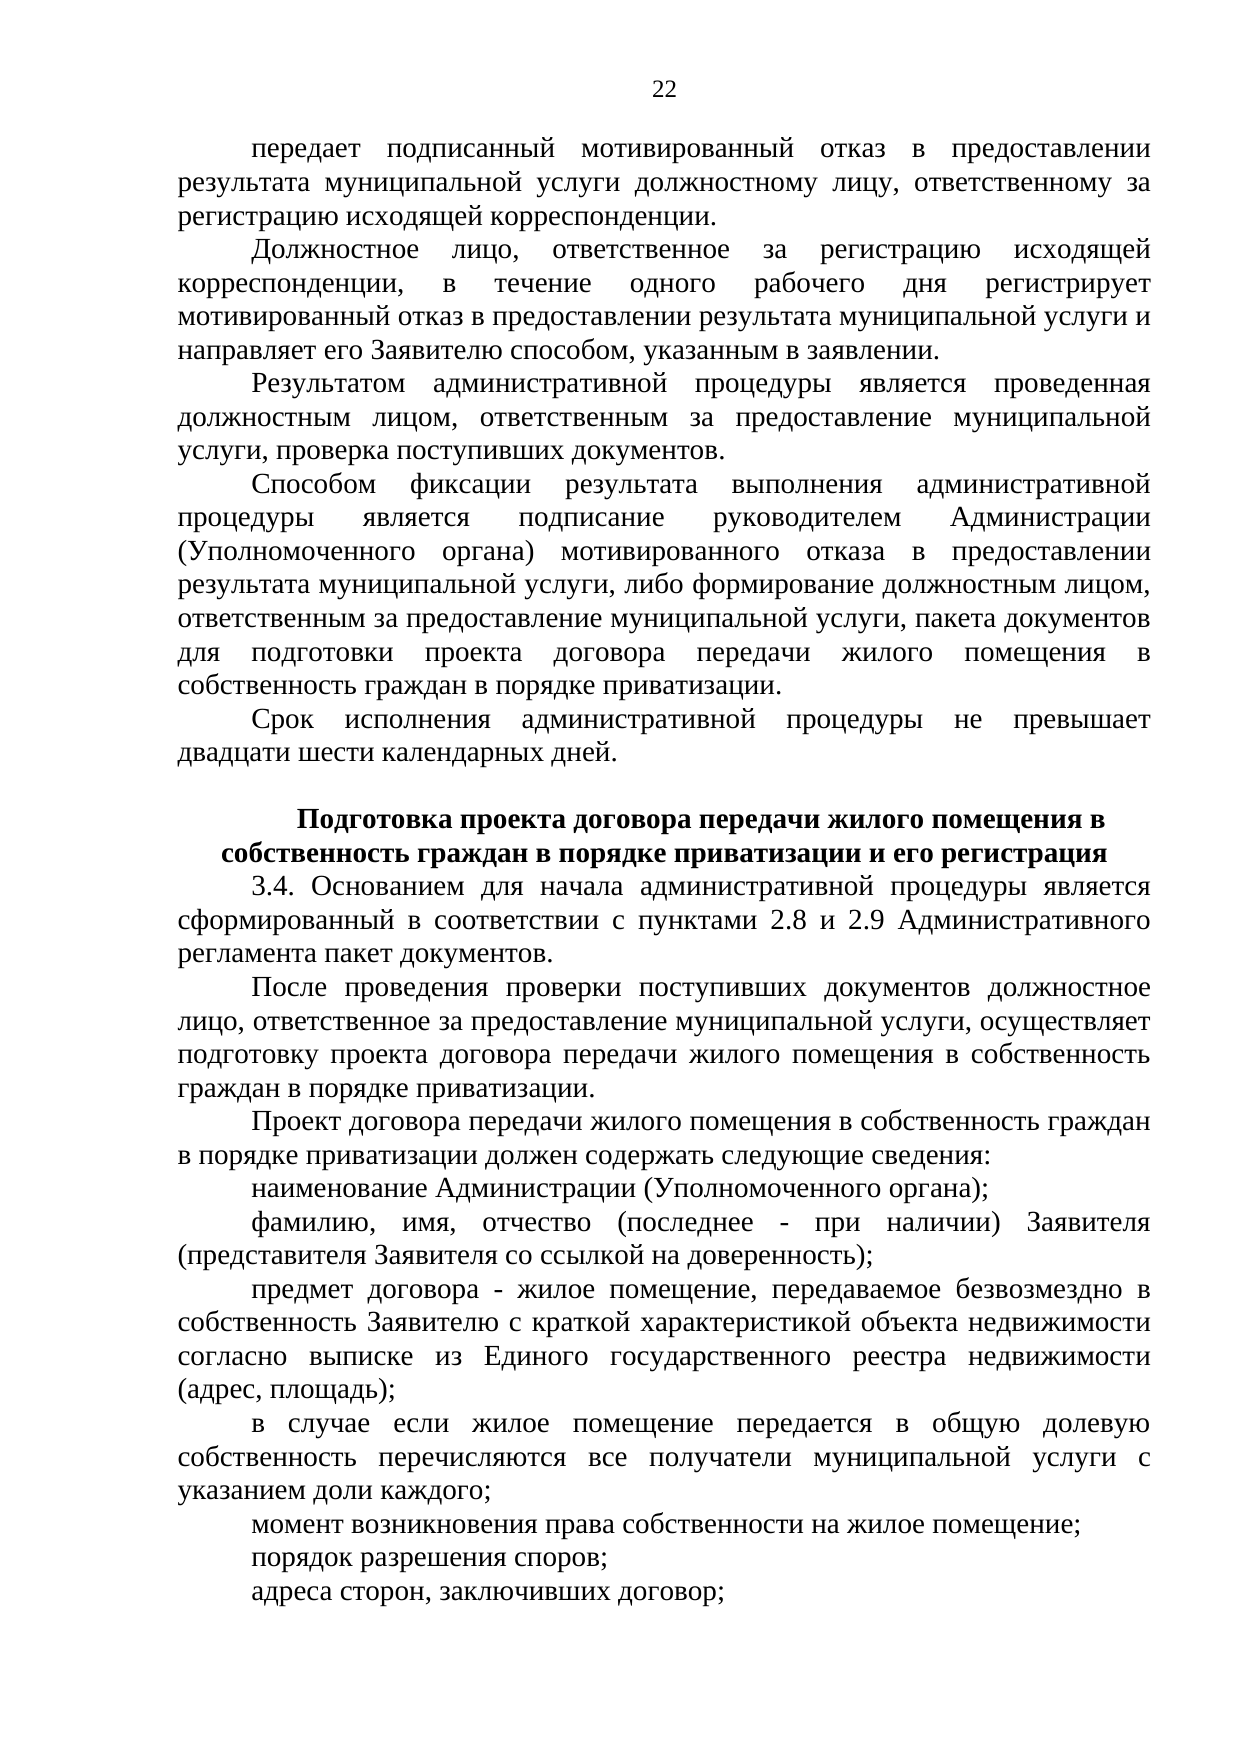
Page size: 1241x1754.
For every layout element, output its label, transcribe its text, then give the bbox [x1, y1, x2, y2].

text Срок исполнения административной процедуры не превышает двадцати шести календарных дней. [177, 701, 1152, 768]
text предмет договора - жилое помещение, передаваемое безвозмездно в собственность Заявителю с краткой характеристикой объекта недвижимости согласно выписке из Единого государственного реестра недвижимости (адрес, площадь); [177, 1271, 1152, 1405]
text наименование Администрации (Уполномоченного органа); [177, 1170, 1152, 1204]
text 3.4. Основанием для начала административной процедуры является сформированный в соответствии с пунктами 2.8 и 2.9 Административного регламента пакет документов. [177, 868, 1152, 969]
text Должностное лицо, ответственное за регистрацию исходящей корреспонденции, в течение одного рабочего дня регистрирует мотивированный отказ в предоставлении результата муниципальной услуги и направляет его Заявителю способом, указанным в заявлении. [177, 231, 1152, 365]
text передает подписанный мотивированный отказ в предоставлении результата муниципальной услуги должностному лицу, ответственному за регистрацию исходящей корреспонденции. [177, 131, 1152, 231]
text адреса сторон, заключивших договор; [177, 1573, 1152, 1606]
text Проект договора передачи жилого помещения в собственность граждан в порядке приватизации должен содержать следующие сведения: [177, 1103, 1152, 1170]
text в случае если жилое помещение передается в общую долевую собственность перечисляются все получатели муниципальной услуги с указанием доли каждого; [177, 1405, 1152, 1506]
text фамилию, имя, отчество (последнее - при наличии) Заявителя (представителя Заявителя со ссылкой на доверенность); [177, 1204, 1152, 1271]
text порядок разрешения споров; [177, 1539, 1152, 1573]
text Способом фиксации результата выполнения административной процедуры является подписание руководителем Администрации (Уполномоченного органа) мотивированного отказа в предоставлении результата муниципальной услуги, либо формирование должностным лицом, ответственным за предоставление муниципальной услуги, пакета документов для подготовки проекта договора передачи жилого помещения в собственность граждан в порядке приватизации. [177, 466, 1152, 701]
text После проведения проверки поступивших документов должностное лицо, ответственное за предоставление муниципальной услуги, осуществляет подготовку проекта договора передачи жилого помещения в собственность граждан в порядке приватизации. [177, 969, 1152, 1103]
text момент возникновения права собственности на жилое помещение; [177, 1506, 1152, 1539]
text Результатом административной процедуры является проведенная должностным лицом, ответственным за предоставление муниципальной услуги, проверка поступивших документов. [177, 365, 1152, 466]
text Подготовка проекта договора передачи жилого помещения в собственность граждан в порядке приватизации и его регистрация [177, 801, 1152, 868]
